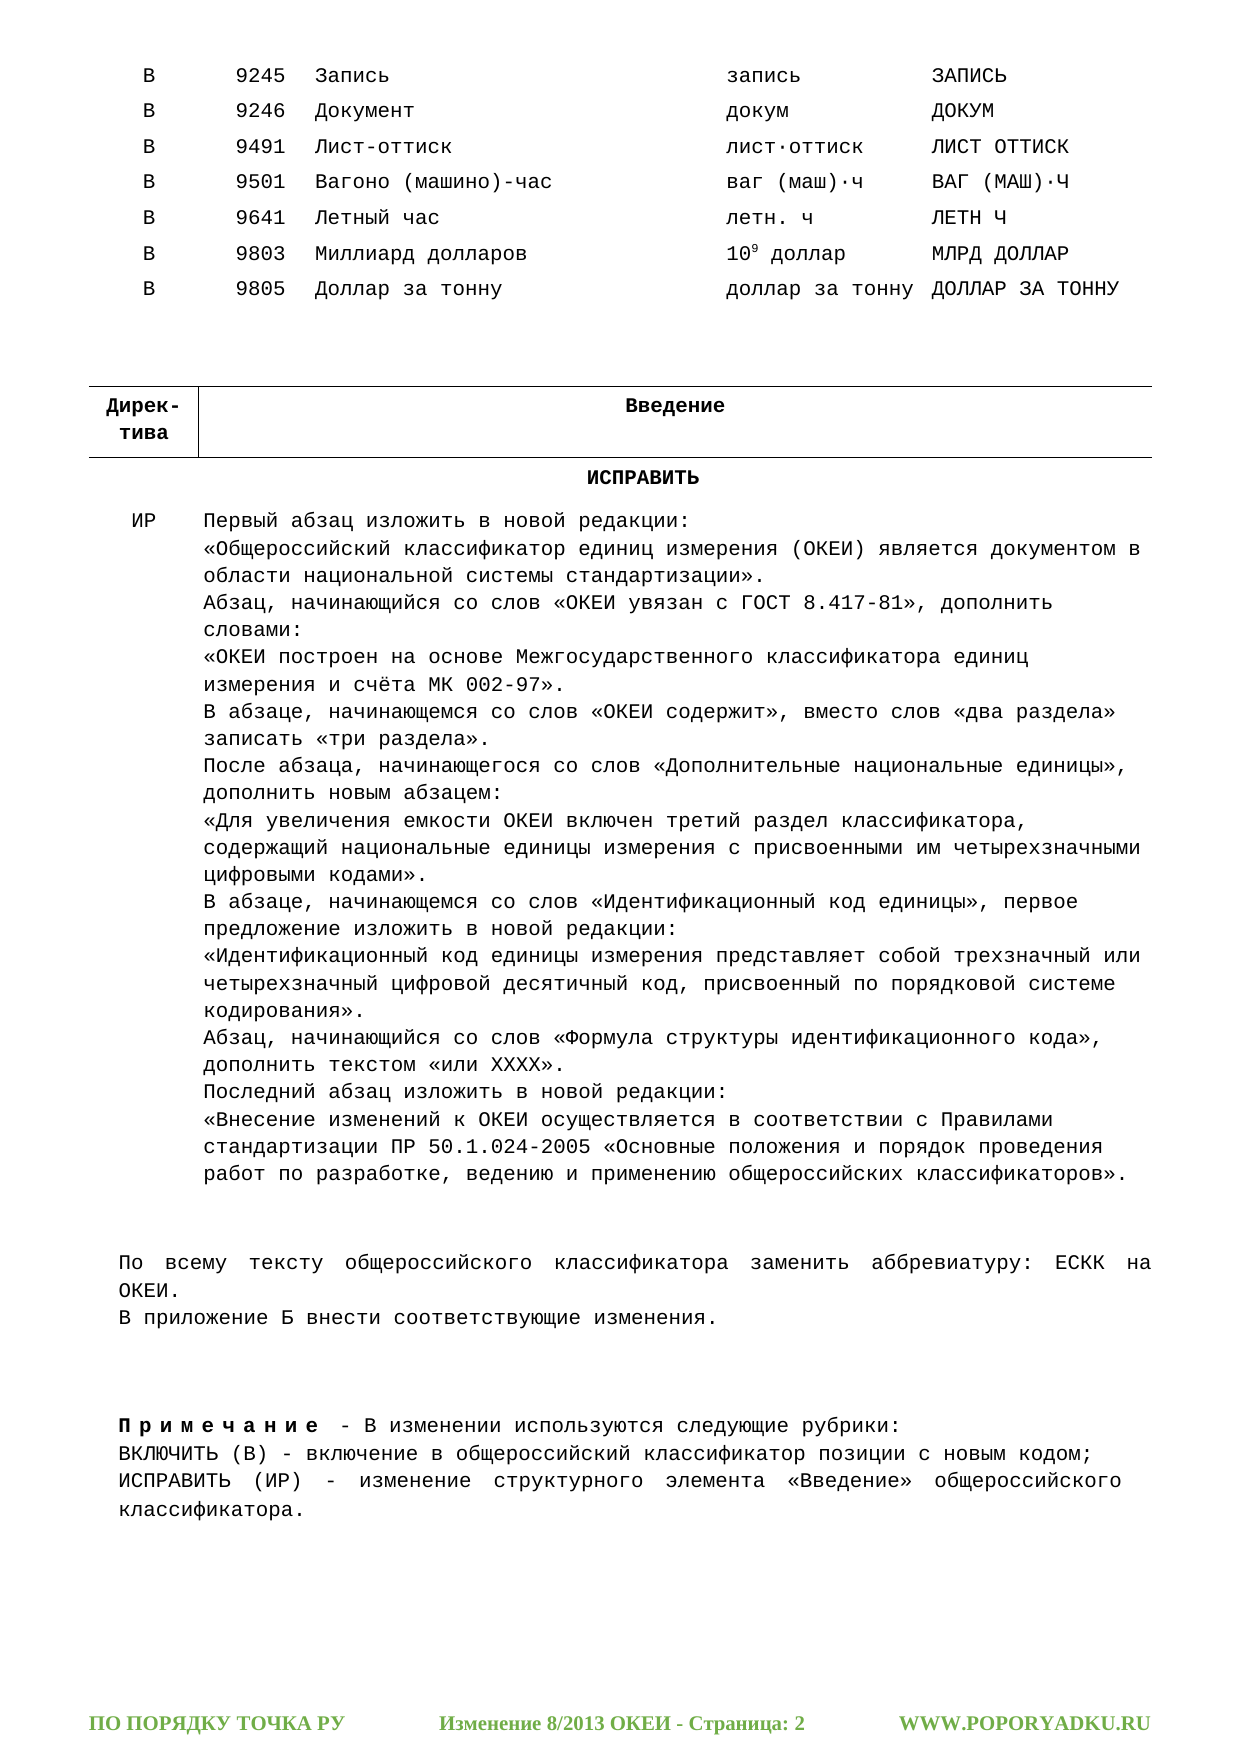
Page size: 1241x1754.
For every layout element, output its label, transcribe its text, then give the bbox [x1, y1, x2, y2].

table_cell 9246 [209, 95, 312, 130]
table_cell 9805 [209, 272, 312, 308]
text ВКЛЮЧИТЬ (В) - включение в общероссийский классификатор позиции с новым кодом; [118, 1443, 1122, 1466]
table_cell ЗАПИСЬ [929, 59, 1152, 94]
table_cell летн. ч [723, 201, 929, 237]
table_cell запись [723, 59, 929, 94]
table_header Дирек- тива [89, 387, 198, 457]
table_cell 9491 [209, 130, 312, 166]
table_cell В [89, 59, 209, 94]
table_cell 9803 [209, 237, 312, 272]
table_cell ВАГ (МАШ)·Ч [929, 166, 1152, 201]
table_cell В [89, 237, 209, 272]
table_cell Документ [312, 95, 723, 130]
table_cell доллар за тонну [723, 272, 929, 308]
table_cell 9245 [209, 59, 312, 94]
table_cell ваг (маш)·ч [723, 166, 929, 201]
table_cell В [89, 272, 209, 308]
table_header Введение [199, 387, 1152, 457]
table_cell лист·оттиск [723, 130, 929, 166]
table_cell В [89, 166, 209, 201]
table_cell Лист-оттиск [312, 130, 723, 166]
table_cell ИР [89, 503, 199, 1198]
table_cell 9641 [209, 201, 312, 237]
table_cell ДОКУМ [929, 95, 1152, 130]
text В приложение Б внести соответствующие изменения. [118, 1307, 1122, 1330]
table_cell 9501 [209, 166, 312, 201]
table_cell докум [723, 95, 929, 130]
table_cell ДОЛЛАР ЗА ТОННУ [929, 272, 1152, 308]
table_cell В [89, 201, 209, 237]
table_cell Первый абзац изложить в новой редакции: «Общероссийский классификатор единиц измерения (ОКЕИ) является документом в области национальной системы стандартизации». Абзац, начинающийся со слов «ОКЕИ увязан с ГОСТ 8.417-81», дополнить словами: «ОКЕИ построен на основе Межгосударственного классификатора единиц измерения и счёта МК 002-97». В абзаце, начинающемся со слов «ОКЕИ содержит», вместо слов «два раздела» записать «три раздела». После абзаца, начинающегося со слов «Дополнительные национальные единицы», дополнить новым абзацем: «Для увеличения емкости ОКЕИ включен третий раздел классификатора, содержащий национальные единицы измерения с присвоенными им четырехзначными цифровыми кодами». В абзаце, начинающемся со слов «Идентификационный код единицы», первое предложение изложить в новой редакции: «Идентификационный код единицы измерения представляет собой трехзначный или четырехзначный цифровой десятичный код, присвоенный по порядковой системе кодирования». Абзац, начинающийся со слов «Формула структуры идентификационного кода», дополнить текстом «или ХХХХ». Последний абзац изложить в новой редакции: «Внесение изменений к ОКЕИ осуществляется в соответствии с Правилами стандартизации ПР 50.1.024-2005 «Основные положения и порядок проведения работ по разработке, ведению и применению общероссийских классификаторов». [199, 503, 1152, 1198]
table_cell Миллиард долларов [312, 237, 723, 272]
table_cell ИСПРАВИТЬ [89, 458, 1152, 503]
text ИСПРАВИТЬ (ИР) - изменение структурного элемента «Введение» общероссийского классификатора. [118, 1470, 1122, 1523]
table_cell Доллар за тонну [312, 272, 723, 308]
text Примечание - В изменении используются следующие рубрики: [118, 1416, 1122, 1439]
table_cell Летный час [312, 201, 723, 237]
table_cell Запись [312, 59, 723, 94]
text По всему тексту общероссийского классификатора заменить аббревиатуру: ЕСКК на ОКЕИ. [118, 1252, 1152, 1303]
table_cell МЛРД ДОЛЛАР [929, 237, 1152, 272]
table_cell Вагоно (машино)-час [312, 166, 723, 201]
table_cell В [89, 130, 209, 166]
table_cell ЛИСТ ОТТИСК [929, 130, 1152, 166]
table_cell В [89, 95, 209, 130]
table_cell 109 доллар [723, 237, 929, 272]
table_cell ЛЕТН Ч [929, 201, 1152, 237]
